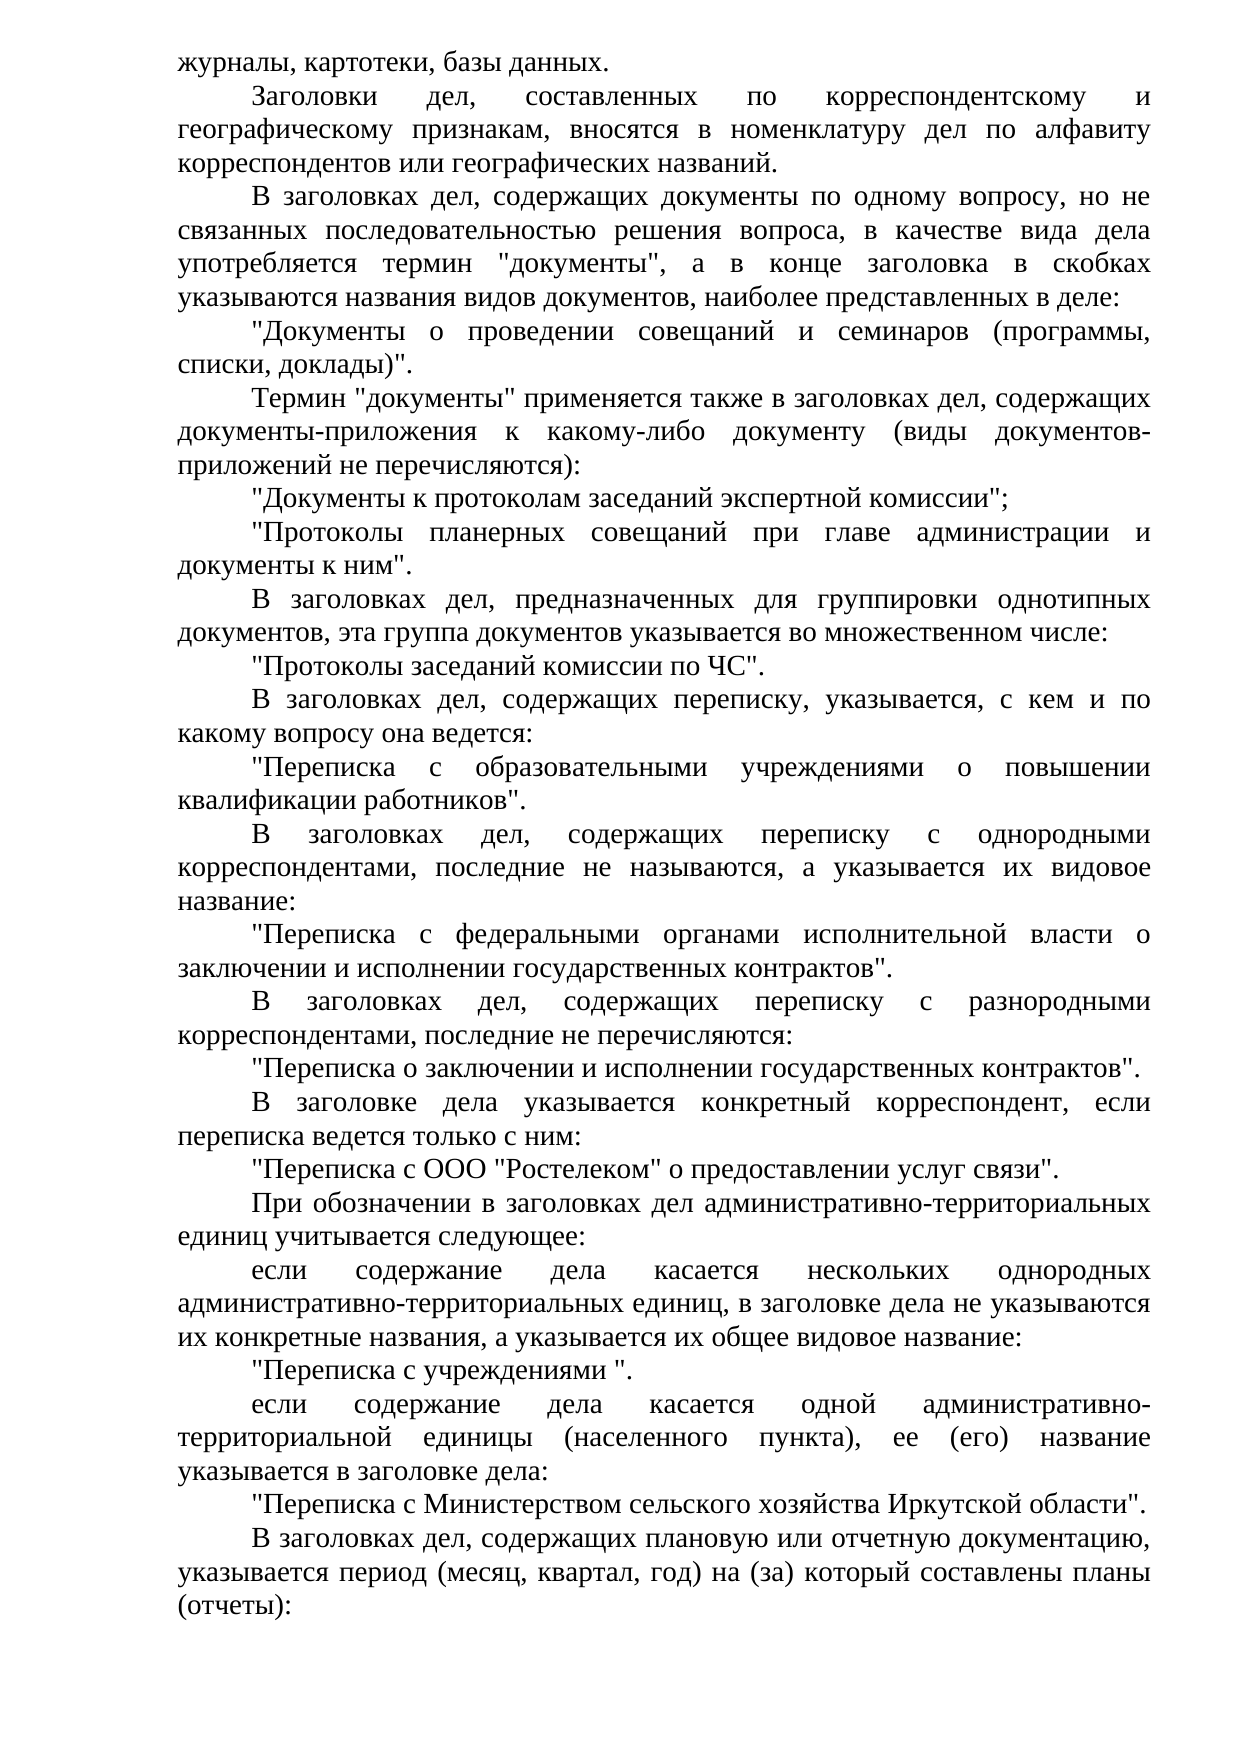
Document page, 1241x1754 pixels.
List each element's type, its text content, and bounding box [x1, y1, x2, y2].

text если содержание дела касается одной административно-территориальной единицы (населенного пункта), ее (его) название указывается в заголовке дела: [177, 1386, 1152, 1487]
text "Переписка с федеральными органами исполнительной власти о заключении и исполнении государственных контрактов". [177, 916, 1152, 983]
text "Документы о проведении совещаний и семинаров (программы, списки, доклады)". [177, 313, 1152, 380]
text "Переписка с Министерством сельского хозяйства Иркутской области". [177, 1487, 1152, 1520]
text "Переписка с образовательными учреждениями о повышении квалификации работников". [177, 749, 1152, 816]
text "Переписка с учреждениями ". [177, 1352, 1152, 1386]
text Заголовки дел, составленных по корреспондентскому и географическому признакам, вносятся в номенклатуру дел по алфавиту корреспондентов или географических названий. [177, 78, 1152, 178]
text "Протоколы планерных совещаний при главе администрации и документы к ним". [177, 514, 1152, 581]
text "Документы к протоколам заседаний экспертной комиссии"; [177, 480, 1152, 514]
text В заголовках дел, содержащих переписку с однородными корреспондентами, последние не называются, а указывается их видовое название: [177, 816, 1152, 916]
text Термин "документы" применяется также в заголовках дел, содержащих документы-приложения к какому-либо документу (виды документов-приложений не перечисляются): [177, 380, 1152, 480]
text В заголовках дел, предназначенных для группировки однотипных документов, эта группа документов указывается во множественном числе: [177, 581, 1152, 648]
text если содержание дела касается нескольких однородных административно-территориальных единиц, в заголовке дела не указываются их конкретные названия, а указывается их общее видовое название: [177, 1252, 1152, 1352]
text В заголовках дел, содержащих переписку с разнородными корреспондентами, последние не перечисляются: [177, 983, 1152, 1051]
text "Протоколы заседаний комиссии по ЧС". [177, 648, 1152, 682]
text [177, 44, 1152, 78]
text При обозначении в заголовках дел административно-территориальных единиц учитывается следующее: [177, 1185, 1152, 1252]
text "Переписка о заключении и исполнении государственных контрактов". [177, 1051, 1152, 1084]
text В заголовках дел, содержащих плановую или отчетную документацию, указывается период (месяц, квартал, год) на (за) который составлены планы (отчеты): [177, 1520, 1152, 1621]
text В заголовке дела указывается конкретный корреспондент, если переписка ведется только с ним: [177, 1084, 1152, 1151]
text В заголовках дел, содержащих переписку, указывается, с кем и по какому вопросу она ведется: [177, 682, 1152, 749]
text "Переписка с ООО "Ростелеком" о предоставлении услуг связи". [177, 1151, 1152, 1185]
text В заголовках дел, содержащих документы по одному вопросу, но не связанных последовательностью решения вопроса, в качестве вида дела употребляется термин "документы", а в конце заголовка в скобках указываются названия видов документов, наиболее представленных в деле: [177, 178, 1152, 313]
